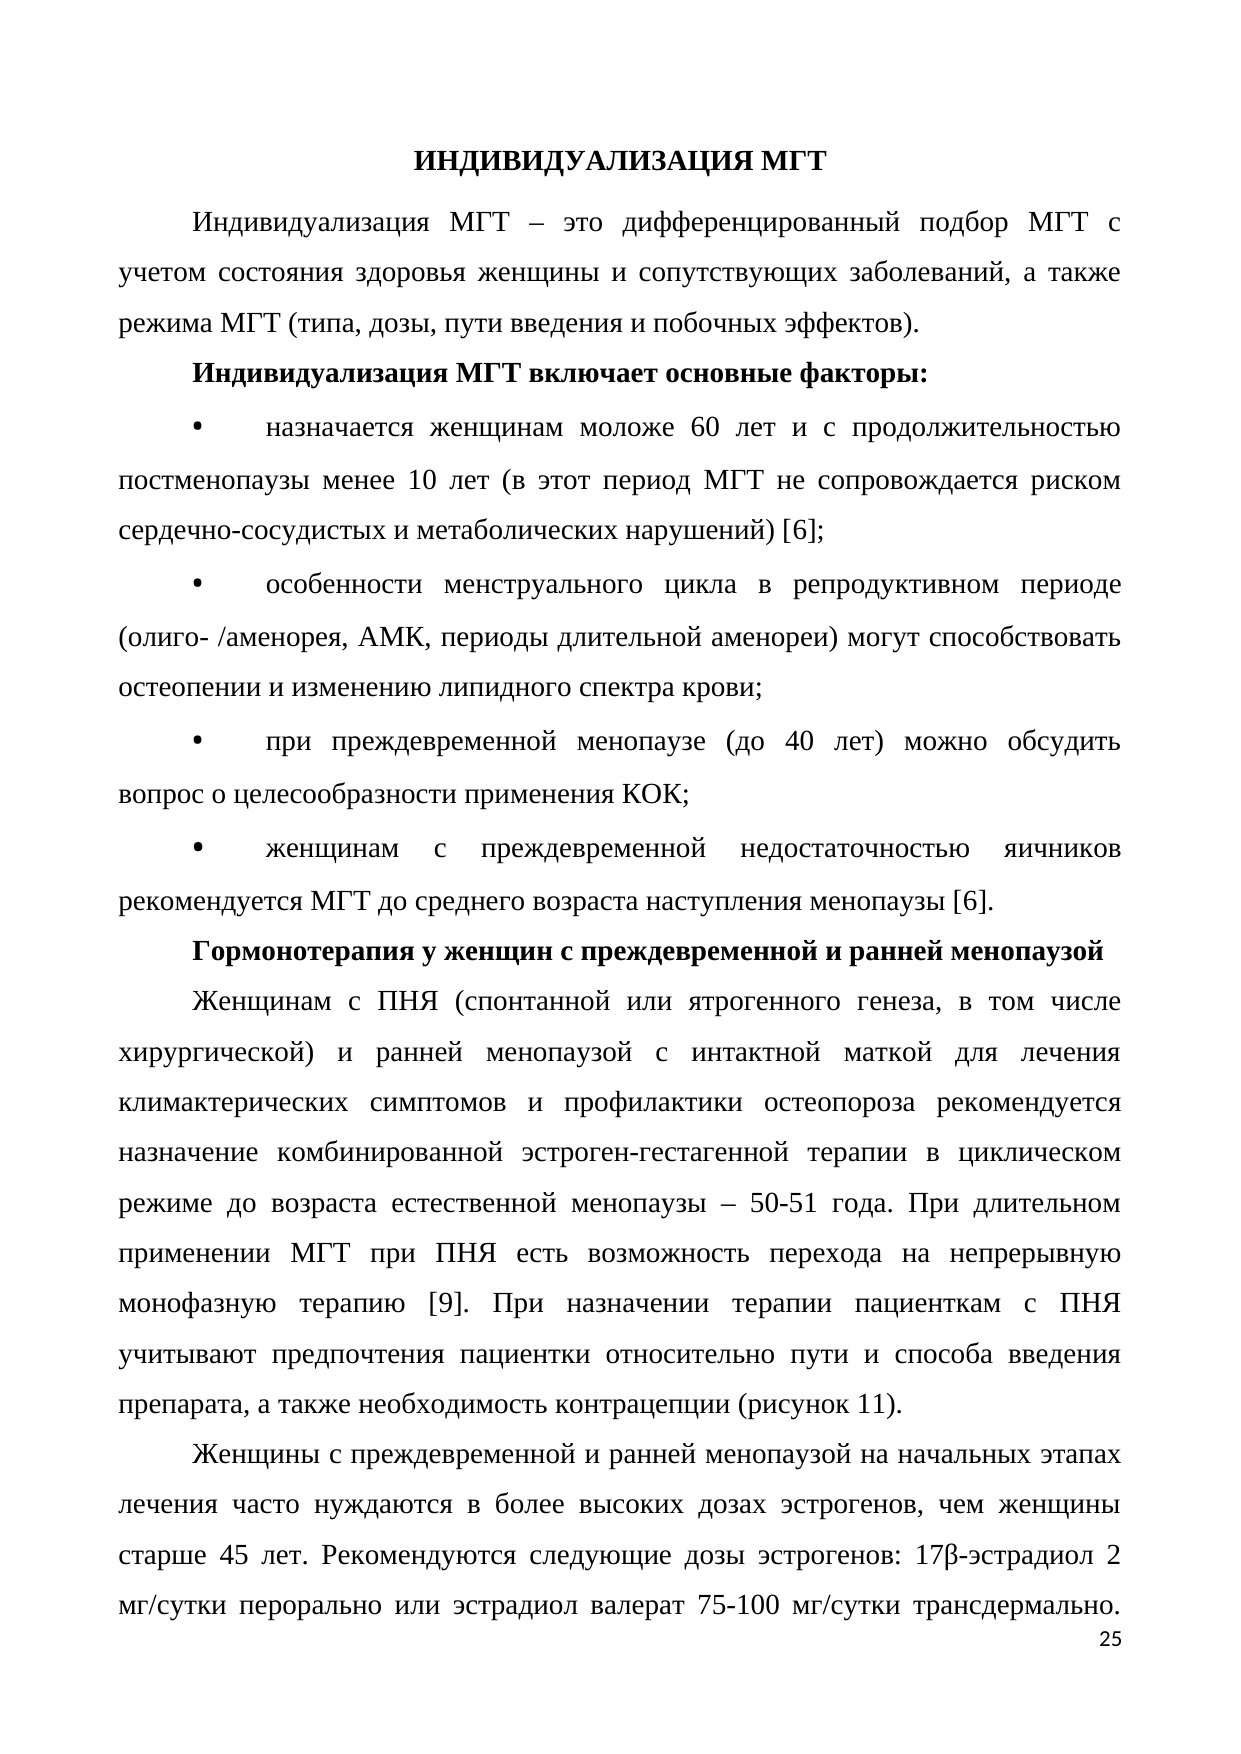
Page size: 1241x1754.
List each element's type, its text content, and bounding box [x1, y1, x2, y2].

text Женщинам с ПНЯ (спонтанной или ятрогенного генеза, в том числе хирургической) и ранней менопаузой с интактной маткой для лечения климактерических симптомов и профилактики остеопороза рекомендуется назначение комбинированной эстроген-гестагенной терапии в циклическом режиме до возраста естественной менопаузы – 50-51 года. При длительном применении МГТ при ПНЯ есть возможность перехода на непрерывную монофазную терапию [9]. При назначении терапии пациенткам с ПНЯ учитывают предпочтения пациентки относительно пути и способа введения препарата, а также необходимость контрацепции (рисунок 11). [118, 983, 1122, 1419]
list женщинам с преждевременной недостаточностью яичников рекомендуется МГТ до среднего возраста наступления менопаузы [6]. [118, 826, 1122, 916]
list особенности менструального цикла в репродуктивном периоде (олиго- /аменорея, АМК, периоды длительной аменореи) могут способствовать остеопении и изменению липидного спектра крови; [118, 563, 1122, 703]
list при преждевременной менопаузе (до 40 лет) можно обсудить вопрос о целесообразности применения КОК; [118, 720, 1122, 810]
text Индивидуализация МГТ – это дифференцированный подбор МГТ с учетом состояния здоровья женщины и сопутствующих заболеваний, а также режима МГТ (типа, дозы, пути введения и побочных эффектов). [118, 204, 1122, 338]
list назначается женщинам моложе 60 лет и с продолжительностью постменопаузы менее 10 лет (в этот период МГТ не сопровождается риском сердечно-сосудистых и метаболических нарушений) [6]; [118, 406, 1122, 546]
list Индивидуализация МГТ включает основные факторы: [118, 355, 1122, 389]
text ИНДИВИДУАЛИЗАЦИЯ МГТ [118, 143, 1122, 177]
text Гормонотерапия у женщин с преждевременной и ранней менопаузой [118, 933, 1122, 967]
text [118, 1436, 1122, 1621]
